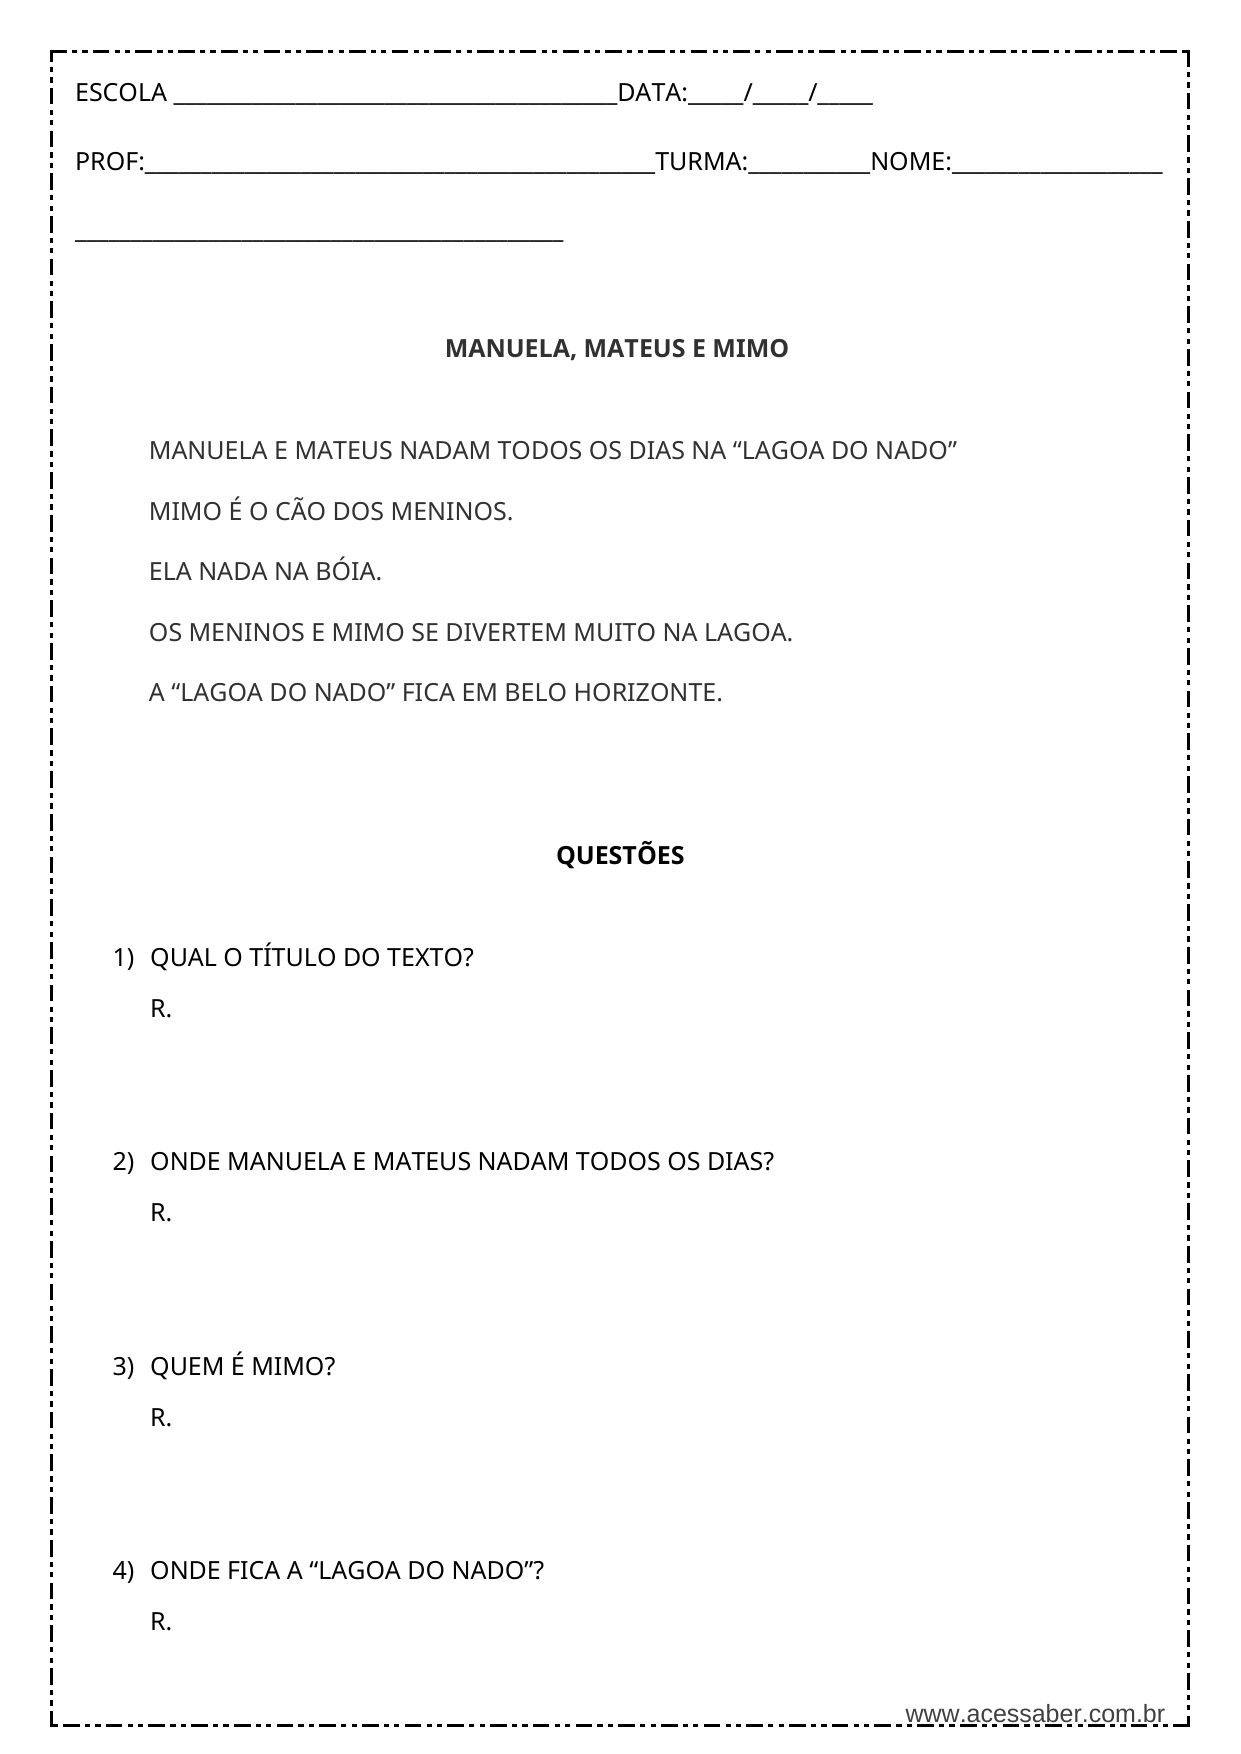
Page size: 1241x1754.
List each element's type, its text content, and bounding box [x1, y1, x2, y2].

text A “LAGOA DO NADO” FICA EM BELO HORIZONTE. [75, 675, 1165, 709]
list ONDE FICA A “LAGOA DO NADO”? [112, 1552, 1165, 1586]
list R. [150, 1603, 1165, 1637]
text ELA NADA NA BÓIA. [75, 554, 1165, 588]
list QUAL O TÍTULO DO TEXTO? [112, 940, 1165, 974]
text OS MENINOS E MIMO SE DIVERTEM MUITO NA LAGOA. [75, 614, 1165, 648]
text MANUELA E MATEUS NADAM TODOS OS DIAS NA “LAGOA DO NADO” [75, 433, 1165, 467]
text ESCOLA ________________________________________DATA:_____/_____/_____ [75, 75, 1165, 109]
list QUEM É MIMO? [112, 1348, 1165, 1382]
list R. [150, 1195, 1165, 1229]
list ONDE MANUELA E MATEUS NADAM TODOS OS DIAS? [112, 1144, 1165, 1178]
text MIMO É O CÃO DOS MENINOS. [75, 493, 1165, 527]
text PROF:______________________________________________TURMA:___________NOME:_______________________________________________________________ [75, 143, 1165, 245]
list R. [150, 1399, 1165, 1433]
text MANUELA, MATEUS E MIMO [75, 330, 1165, 364]
list R. [150, 991, 1165, 1025]
text QUESTÕES [75, 838, 1165, 872]
